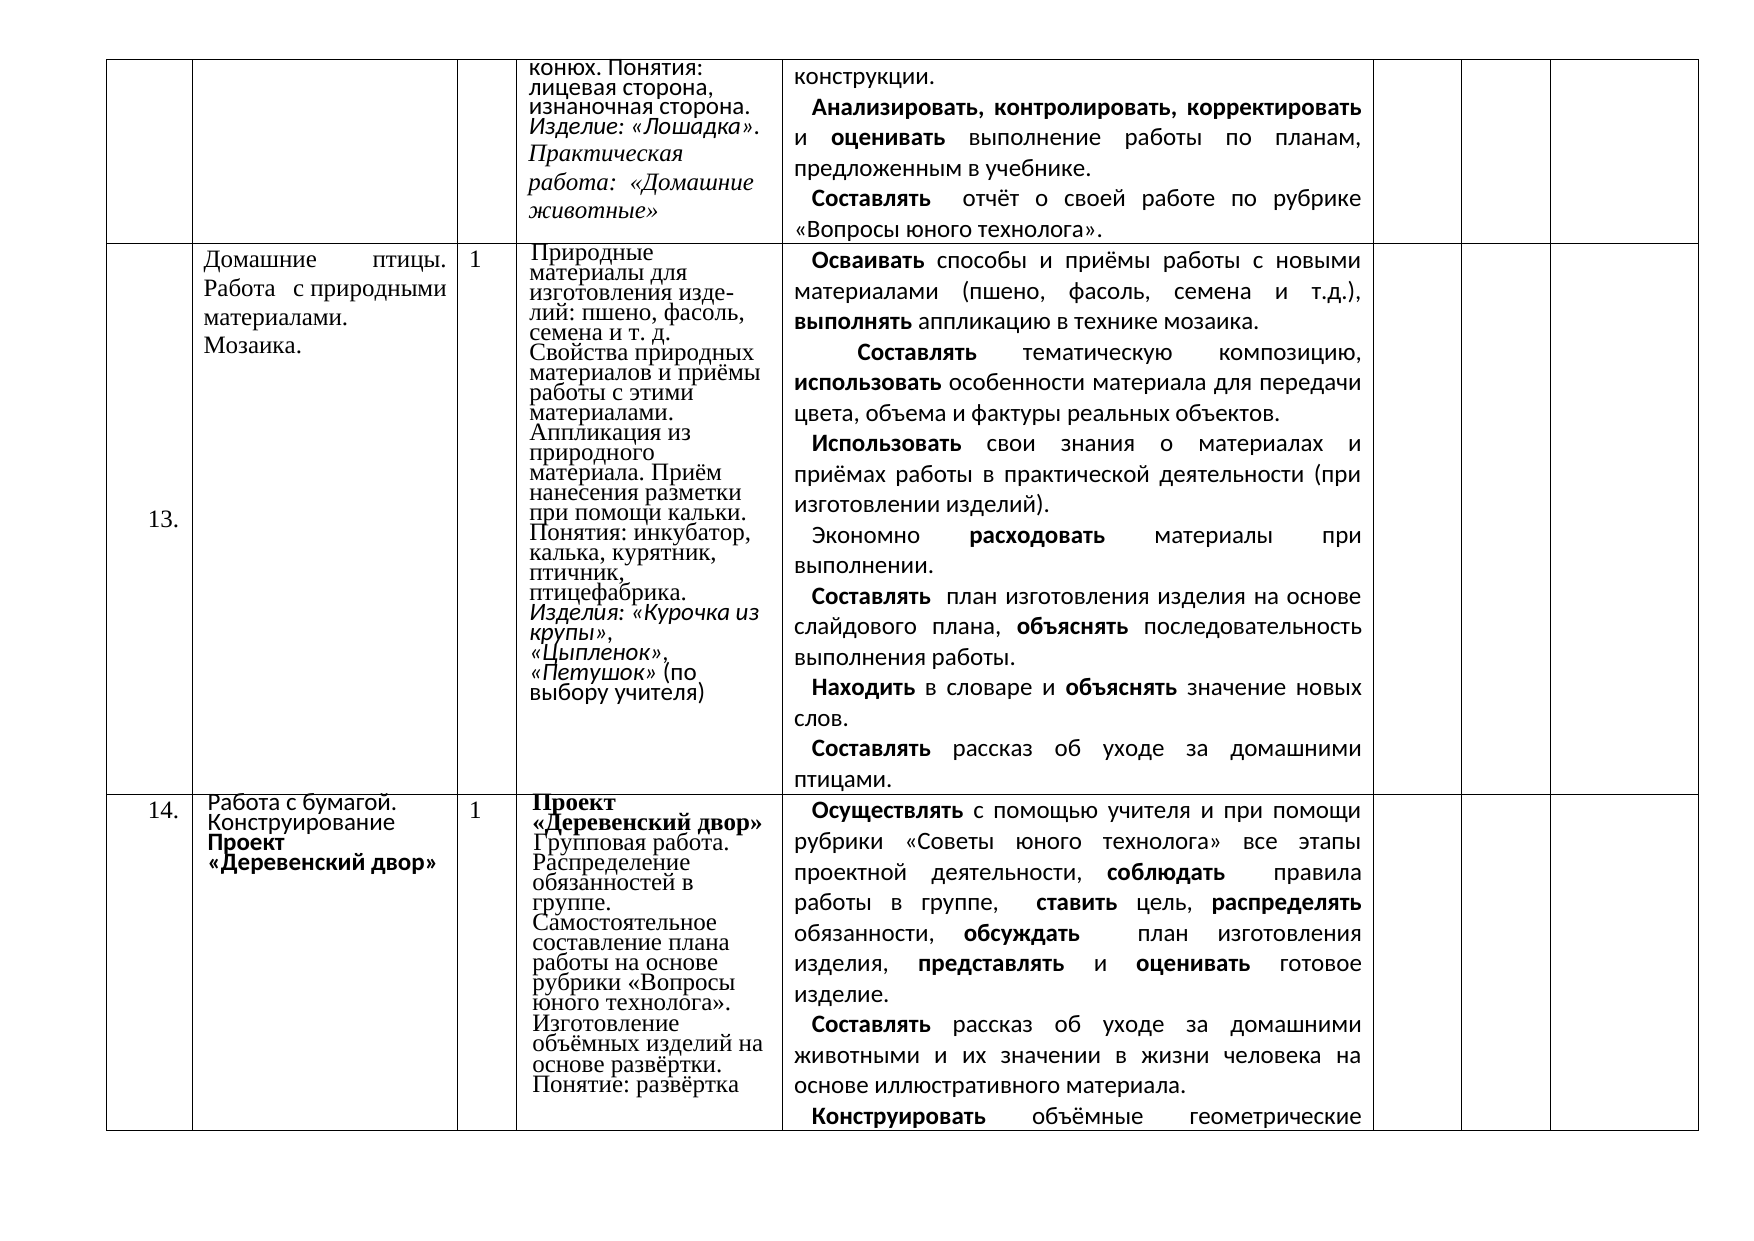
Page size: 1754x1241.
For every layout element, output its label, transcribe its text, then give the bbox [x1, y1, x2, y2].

table_cell Осваивать способы и приёмы работы с новыми материалами (пшено, фасоль, семена и т.д.), выполнять аппликацию в технике мозаика. Составлять тематическую композицию, использовать особенности материала для передачи цвета, объема и фактуры реальных объектов. Использовать свои знания о материалах и приёмах работы в практической деятельности (при изготовлении изделий). Экономно расходовать материалы при выполнении. Составлять план изготовления изделия на основе слайдового плана, объяснять последовательность выполнения работы. Находить в словаре и объяснять значение новых слов. Составлять рассказ об уходе за домашними птицами. [783, 244, 1373, 794]
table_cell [517, 795, 782, 1130]
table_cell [783, 60, 1373, 243]
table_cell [193, 60, 457, 243]
table_cell 1 [458, 244, 516, 794]
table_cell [517, 60, 782, 243]
table_cell [107, 795, 192, 1130]
table_cell Природные материалы для изготовления изделий: пшено, фасоль, семена и т. д. Свойства природных материалов и приёмы работы с этими материалами. Аппликация из природного материала. Приём нанесения разметки при помощи кальки. Понятия: инкубатор, калька, курятник, птичник, птицефабрика. Изделия: «Курочка из крупы», «Цыпленок», «Петушок» (по выбору учителя) [517, 244, 782, 794]
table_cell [783, 795, 1373, 1130]
table_cell [1551, 795, 1698, 1130]
table_cell [1551, 60, 1698, 243]
table_cell [1462, 60, 1550, 243]
table_cell [107, 60, 192, 243]
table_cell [193, 795, 457, 1130]
table_cell [1374, 795, 1461, 1130]
table_cell [1374, 60, 1461, 243]
table_cell [1551, 244, 1698, 794]
table_cell 1 [458, 60, 516, 243]
table_cell [107, 244, 192, 794]
table_cell 1 [458, 795, 516, 1130]
table_cell [1462, 244, 1550, 794]
table_cell [1462, 795, 1550, 1130]
table_cell Домашние птицы. Работа с природными материалами. Мозаика. [193, 244, 457, 794]
table_cell [1374, 244, 1461, 794]
